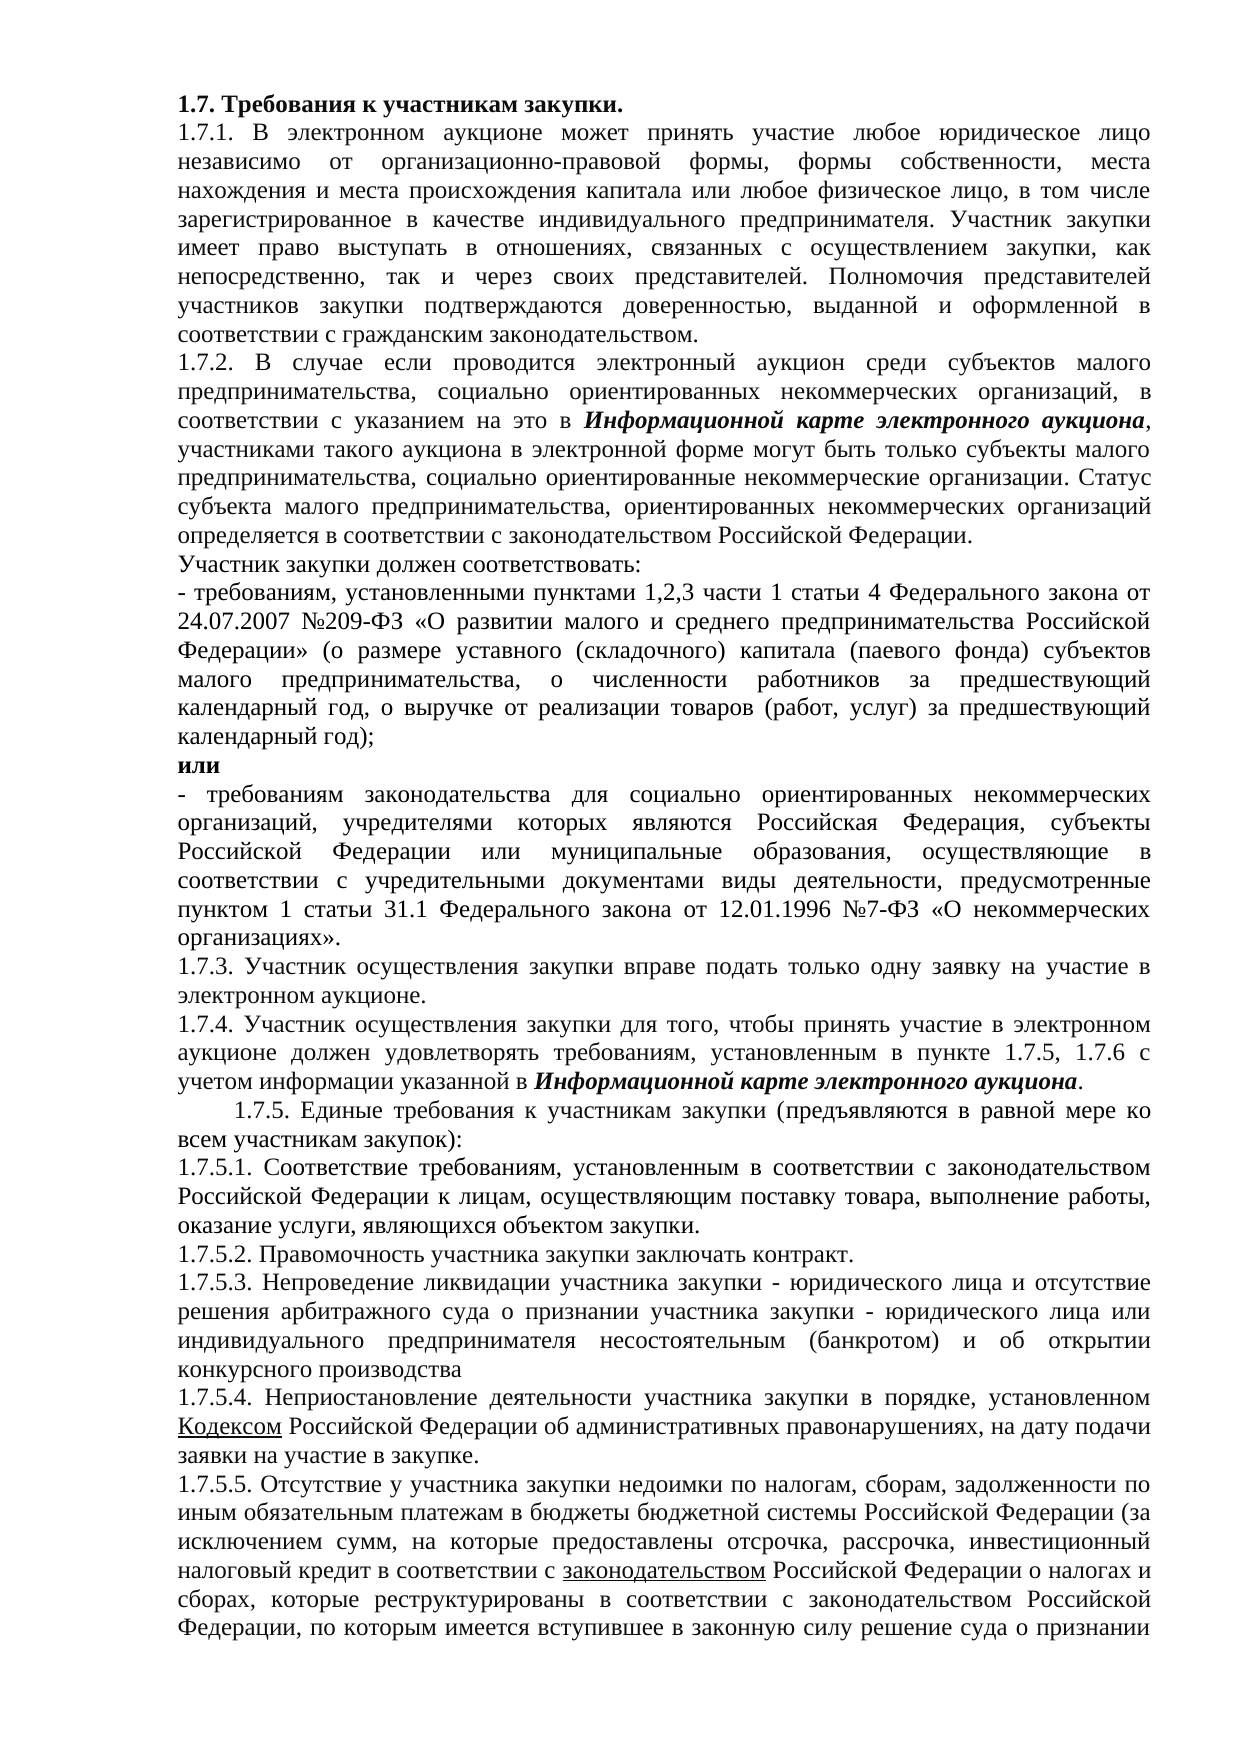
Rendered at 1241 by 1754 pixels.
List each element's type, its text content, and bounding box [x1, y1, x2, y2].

text Участник закупки должен соответствовать: [177, 549, 1152, 577]
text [177, 1469, 1152, 1641]
text - требованиям законодательства для социально ориентированных некоммерческих организаций, учредителями которых являются Российская Федерация, субъекты Российской Федерации или муниципальные образования, осуществляющие в соответствии с учредительными документами виды деятельности, предусмотренные пунктом 1 статьи 31.1 Федерального закона от 12.01.1996 №7-ФЗ «О некоммерческих организациях». [177, 779, 1152, 951]
text 1.7.5.2. Правомочность участника закупки заключать контракт. [177, 1239, 1152, 1267]
text 1.7.2. В случае если проводится электронный аукцион среди субъектов малого предпринимательства, социально ориентированных некоммерческих организаций, в соответствии с указанием на это в Информационной карте электронного аукциона, участниками такого аукциона в электронной форме могут быть только субъекты малого предпринимательства, социально ориентированные некоммерческие организации. Статус субъекта малого предпринимательства, ориентированных некоммерческих организаций определяется в соответствии с законодательством Российской Федерации. [177, 347, 1152, 549]
text 1.7.5.4. Неприостановление деятельности участника закупки в порядке, установленном Кодексом Российской Федерации об административных правонарушениях, на дату подачи заявки на участие в закупке. [177, 1382, 1152, 1469]
text 1.7.5.1. Cоответствие требованиям, установленным в соответствии с законодательством Российской Федерации к лицам, осуществляющим поставку товара, выполнение работы, оказание услуги, являющихся объектом закупки. [177, 1152, 1152, 1239]
text 1.7.1. В электронном аукционе может принять участие любое юридическое лицо независимо от организационно-правовой формы, формы собственности, места нахождения и места происхождения капитала или любое физическое лицо, в том числе зарегистрированное в качестве индивидуального предпринимателя. Участник закупки имеет право выступать в отношениях, связанных с осуществлением закупки, как непосредственно, так и через своих представителей. Полномочия представителей участников закупки подтверждаются доверенностью, выданной и оформленной в соответствии с гражданским законодательством. [177, 117, 1152, 347]
text 1.7.4. Участник осуществления закупки для того, чтобы принять участие в электронном аукционе должен удовлетворять требованиям, установленным в пункте 1.7.5, 1.7.6 с учетом информации указанной в Информационной карте электронного аукциона. [177, 1009, 1152, 1095]
text - требованиям, установленными пунктами 1,2,3 части 1 статьи 4 Федерального закона от 24.07.2007 №209-ФЗ «О развитии малого и среднего предпринимательства Российской Федерации» (о размере уставного (складочного) капитала (паевого фонда) субъектов малого предпринимательства, о численности работников за предшествующий календарный год, о выручке от реализации товаров (работ, услуг) за предшествующий календарный год); [177, 577, 1152, 750]
text 1.7. Требования к участникам закупки. [177, 89, 1152, 117]
text или [177, 750, 1152, 779]
text 1.7.3. Участник осуществления закупки вправе подать только одну заявку на участие в электронном аукционе. [177, 951, 1152, 1009]
text 1.7.5.3. Непроведение ликвидации участника закупки - юридического лица и отсутствие решения арбитражного суда о признании участника закупки - юридического лица или индивидуального предпринимателя несостоятельным (банкротом) и об открытии конкурсного производства [177, 1267, 1152, 1382]
text 1.7.5. Единые требования к участникам закупки (предъявляются в равной мере ко всем участникам закупок): [177, 1095, 1152, 1152]
